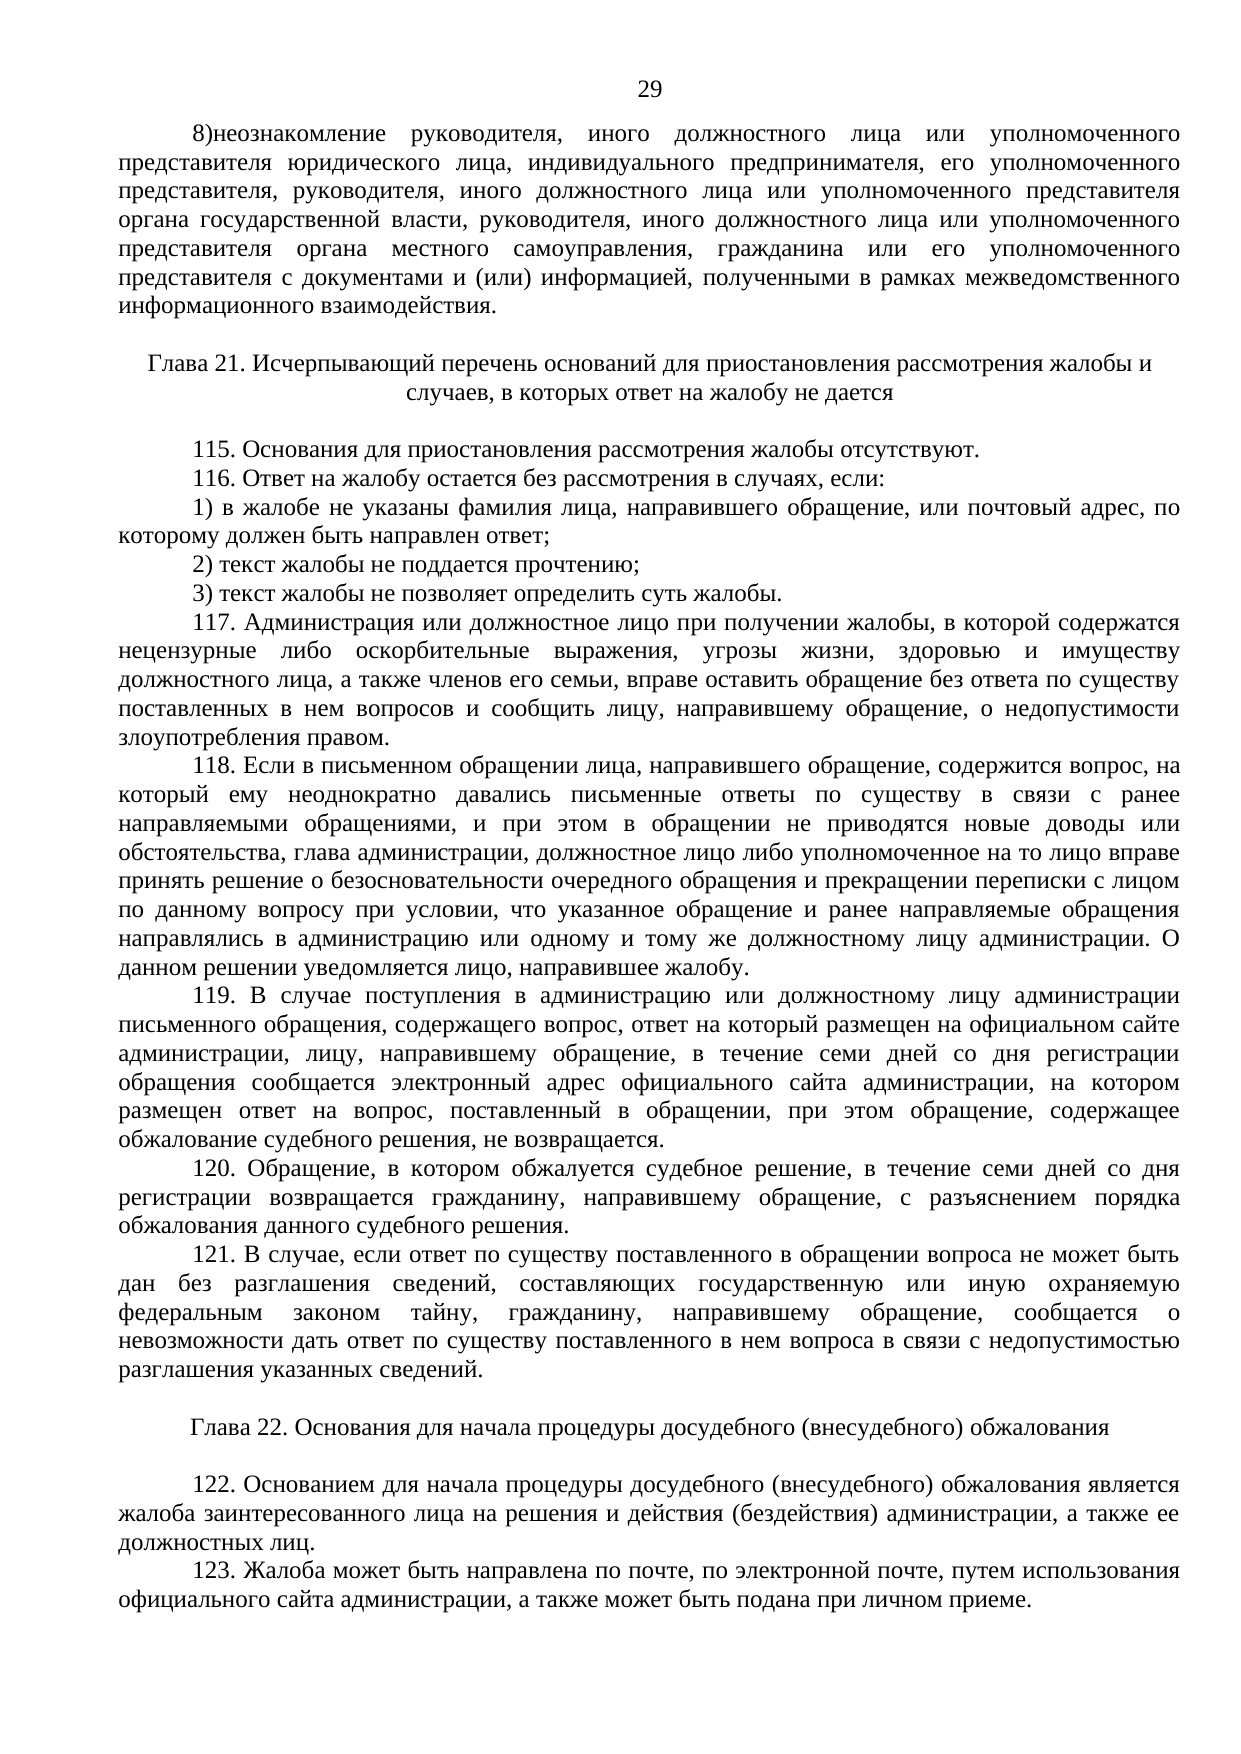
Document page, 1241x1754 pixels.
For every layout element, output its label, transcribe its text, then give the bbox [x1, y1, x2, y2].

text 3) текст жалобы не позволяет определить суть жалобы. [118, 578, 1181, 607]
text 122. Основанием для начала процедуры досудебного (внесудебного) обжалования является жалоба заинтересованного лица на решения и действия (бездействия) администрации, а также ее должностных лиц. [118, 1469, 1181, 1556]
text 115. Основания для приостановления рассмотрения жалобы отсутствуют. [118, 434, 1181, 463]
text 117. Администрация или должностное лицо при получении жалобы, в которой содержатся нецензурные либо оскорбительные выражения, угрозы жизни, здоровью и имуществу должностного лица, а также членов его семьи, вправе оставить обращение без ответа по существу поставленных в нем вопросов и сообщить лицу, направившему обращение, о недопустимости злоупотребления правом. [118, 607, 1181, 751]
text Глава 21. Исчерпывающий перечень оснований для приостановления рассмотрения жалобы и случаев, в которых ответ на жалобу не дается [118, 348, 1181, 406]
text 121. В случае, если ответ по существу поставленного в обращении вопроса не может быть дан без разглашения сведений, составляющих государственную или иную охраняемую федеральным законом тайну, гражданину, направившему обращение, сообщается о невозможности дать ответ по существу поставленного в нем вопроса в связи с недопустимостью разглашения указанных сведений. [118, 1239, 1181, 1383]
text 2) текст жалобы не поддается прочтению; [118, 549, 1181, 578]
text 119. В случае поступления в администрацию или должностному лицу администрации письменного обращения, содержащего вопрос, ответ на который размещен на официальном сайте администрации, лицу, направившему обращение, в течение семи дней со дня регистрации обращения сообщается электронный адрес официального сайта администрации, на котором размещен ответ на вопрос, поставленный в обращении, при этом обращение, содержащее обжалование судебного решения, не возвращается. [118, 981, 1181, 1153]
text 123. Жалоба может быть направлена по почте, по электронной почте, путем использования официального сайта администрации, а также может быть подана при личном приеме. [118, 1556, 1181, 1613]
text 120. Обращение, в котором обжалуется судебное решение, в течение семи дней со дня регистрации возвращается гражданину, направившему обращение, с разъяснением порядка обжалования данного судебного решения. [118, 1153, 1181, 1239]
text 8)неознакомление руководителя, иного должностного лица или уполномоченного представителя юридического лица, индивидуального предпринимателя, его уполномоченного представителя, руководителя, иного должностного лица или уполномоченного представителя органа государственной власти, руководителя, иного должностного лица или уполномоченного представителя органа местного самоуправления, гражданина или его уполномоченного представителя с документами и (или) информацией, полученными в рамках межведомственного информационного взаимодействия. [118, 118, 1181, 319]
text Глава 22. Основания для начала процедуры досудебного (внесудебного) обжалования [118, 1412, 1181, 1441]
text 1) в жалобе не указаны фамилия лица, направившего обращение, или почтовый адрес, по которому должен быть направлен ответ; [118, 492, 1181, 549]
text 118. Если в письменном обращении лица, направившего обращение, содержится вопрос, на который ему неоднократно давались письменные ответы по существу в связи с ранее направляемыми обращениями, и при этом в обращении не приводятся новые доводы или обстоятельства, глава администрации, должностное лицо либо уполномоченное на то лицо вправе принять решение о безосновательности очередного обращения и прекращении переписки с лицом по данному вопросу при условии, что указанное обращение и ранее направляемые обращения направлялись в администрацию или одному и тому же должностному лицу администрации. О данном решении уведомляется лицо, направившее жалобу. [118, 751, 1181, 981]
text 116. Ответ на жалобу остается без рассмотрения в случаях, если: [118, 463, 1181, 492]
